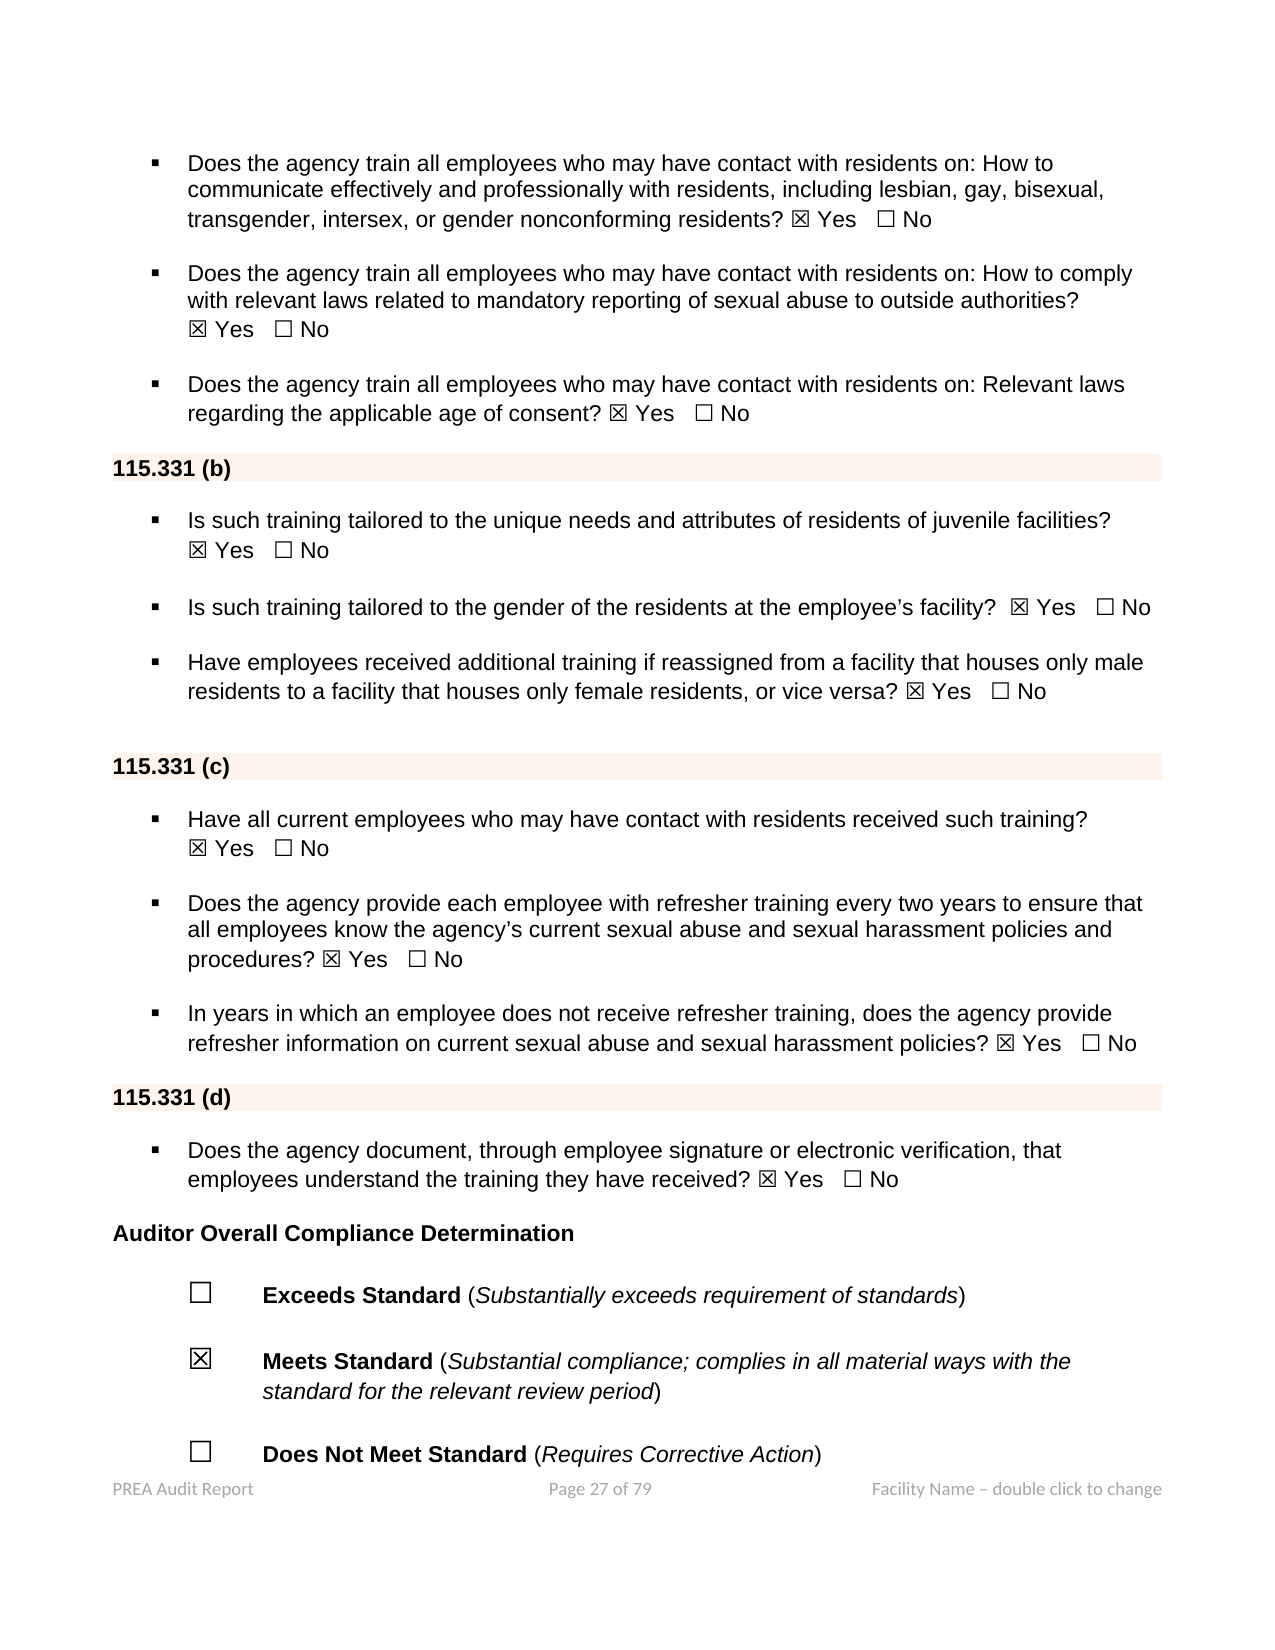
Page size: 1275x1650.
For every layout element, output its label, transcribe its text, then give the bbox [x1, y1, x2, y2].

list Is such training tailored to the gender of the residents at the employee’s facility? Yes No [150, 591, 1162, 622]
text Auditor Overall Compliance Determination [112, 1220, 1162, 1246]
list Does the agency document, through employee signature or electronic verification, that employees understand the training they have received? Yes No [150, 1137, 1162, 1194]
list Does the agency train all employees who may have contact with residents on: How to comply with relevant laws related to mandatory reporting of sexual abuse to outside authorities? Yes No [150, 260, 1162, 344]
text Exceeds Standard (Substantially exceeds requirement of standards) [187, 1272, 1162, 1312]
list Does the agency train all employees who may have contact with residents on: Relevant laws regarding the applicable age of consent? Yes No [150, 371, 1162, 428]
list In years in which an employee does not receive refresher training, does the agency provide refresher information on current sexual abuse and sexual harassment policies? Yes No [150, 1000, 1162, 1058]
list Is such training tailored to the unique needs and attributes of residents of juvenile facilities? Yes No [150, 507, 1162, 565]
text 115.331 (c) [112, 753, 1162, 780]
list Does the agency train all employees who may have contact with residents on: How to communicate effectively and professionally with residents, including lesbian, gay, bisexual, transgender, intersex, or gender nonconforming residents? Yes No [150, 150, 1162, 234]
list Have employees received additional training if reassigned from a facility that houses only male residents to a facility that houses only female residents, or vice versa? Yes No [150, 649, 1162, 706]
text Does Not Meet Standard (Requires Corrective Action) [187, 1431, 1162, 1471]
list Does the agency provide each employee with refresher training every two years to ensure that all employees know the agency’s current sexual abuse and sexual harassment policies and procedures? Yes No [150, 890, 1162, 974]
list Have all current employees who may have contact with residents received such training? Yes No [150, 806, 1162, 864]
text 115.331 (b) [112, 454, 1162, 481]
text Meets Standard (Substantial compliance; complies in all material ways with the standard for the relevant review period) [187, 1338, 1162, 1404]
text 115.331 (d) [112, 1084, 1162, 1111]
